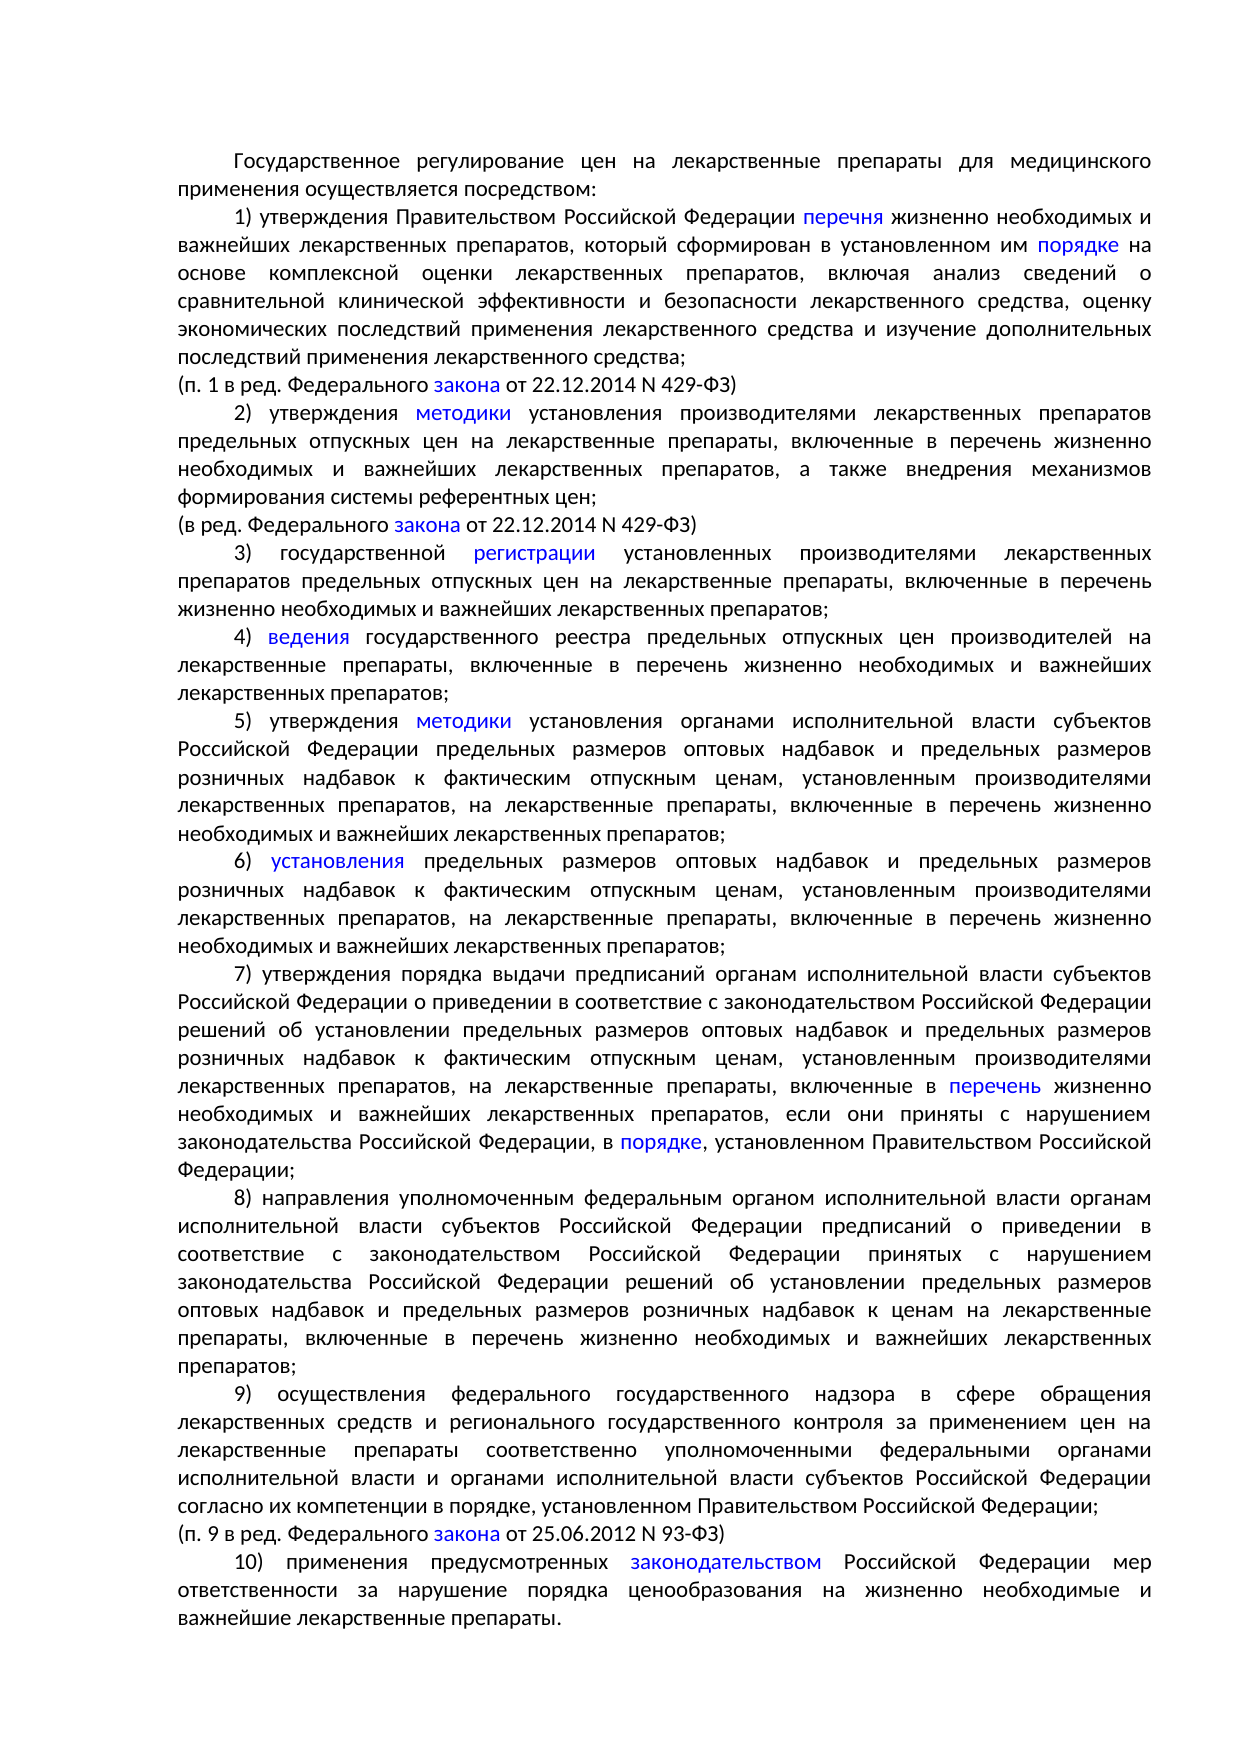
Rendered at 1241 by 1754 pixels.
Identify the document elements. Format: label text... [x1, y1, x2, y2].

text 9) осуществления федерального государственного надзора в сфере обращения лекарственных средств и регионального государственного контроля за применением цен на лекарственные препараты соответственно уполномоченными федеральными органами исполнительной власти и органами исполнительной власти субъектов Российской Федерации согласно их компетенции в порядке, установленном Правительством Российской Федерации; [177, 1379, 1152, 1519]
text 2) утверждения методики установления производителями лекарственных препаратов предельных отпускных цен на лекарственные препараты, включенные в перечень жизненно необходимых и важнейших лекарственных препаратов, а также внедрения механизмов формирования системы референтных цен; [177, 398, 1152, 510]
text 5) утверждения методики установления органами исполнительной власти субъектов Российской Федерации предельных размеров оптовых надбавок и предельных размеров розничных надбавок к фактическим отпускным ценам, установленным производителями лекарственных препаратов, на лекарственные препараты, включенные в перечень жизненно необходимых и важнейших лекарственных препаратов; [177, 707, 1152, 847]
text 6) установления предельных размеров оптовых надбавок и предельных размеров розничных надбавок к фактическим отпускным ценам, установленным производителями лекарственных препаратов, на лекарственные препараты, включенные в перечень жизненно необходимых и важнейших лекарственных препаратов; [177, 847, 1152, 959]
text 4) ведения государственного реестра предельных отпускных цен производителей на лекарственные препараты, включенные в перечень жизненно необходимых и важнейших лекарственных препаратов; [177, 622, 1152, 707]
text 8) направления уполномоченным федеральным органом исполнительной власти органам исполнительной власти субъектов Российской Федерации предписаний о приведении в соответствие с законодательством Российской Федерации принятых с нарушением законодательства Российской Федерации решений об установлении предельных размеров оптовых надбавок и предельных размеров розничных надбавок к ценам на лекарственные препараты, включенные в перечень жизненно необходимых и важнейших лекарственных препаратов; [177, 1183, 1152, 1379]
text 3) государственной регистрации установленных производителями лекарственных препаратов предельных отпускных цен на лекарственные препараты, включенные в перечень жизненно необходимых и важнейших лекарственных препаратов; [177, 538, 1152, 622]
text (п. 9 в ред. Федерального закона от 25.06.2012 N 93-ФЗ) [177, 1519, 1152, 1547]
text 10) применения предусмотренных законодательством Российской Федерации мер ответственности за нарушение порядка ценообразования на жизненно необходимые и важнейшие лекарственные препараты. [177, 1547, 1152, 1631]
text (в ред. Федерального закона от 22.12.2014 N 429-ФЗ) [177, 510, 1152, 538]
text 7) утверждения порядка выдачи предписаний органам исполнительной власти субъектов Российской Федерации о приведении в соответствие с законодательством Российской Федерации решений об установлении предельных размеров оптовых надбавок и предельных размеров розничных надбавок к фактическим отпускным ценам, установленным производителями лекарственных препаратов, на лекарственные препараты, включенные в перечень жизненно необходимых и важнейших лекарственных препаратов, если они приняты с нарушением законодательства Российской Федерации, в порядке, установленном Правительством Российской Федерации; [177, 959, 1152, 1183]
text Государственное регулирование цен на лекарственные препараты для медицинского применения осуществляется посредством: [177, 146, 1152, 202]
text 1) утверждения Правительством Российской Федерации перечня жизненно необходимых и важнейших лекарственных препаратов, который сформирован в установленном им порядке на основе комплексной оценки лекарственных препаратов, включая анализ сведений о сравнительной клинической эффективности и безопасности лекарственного средства, оценку экономических последствий применения лекарственного средства и изучение дополнительных последствий применения лекарственного средства; [177, 202, 1152, 370]
text (п. 1 в ред. Федерального закона от 22.12.2014 N 429-ФЗ) [177, 370, 1152, 398]
